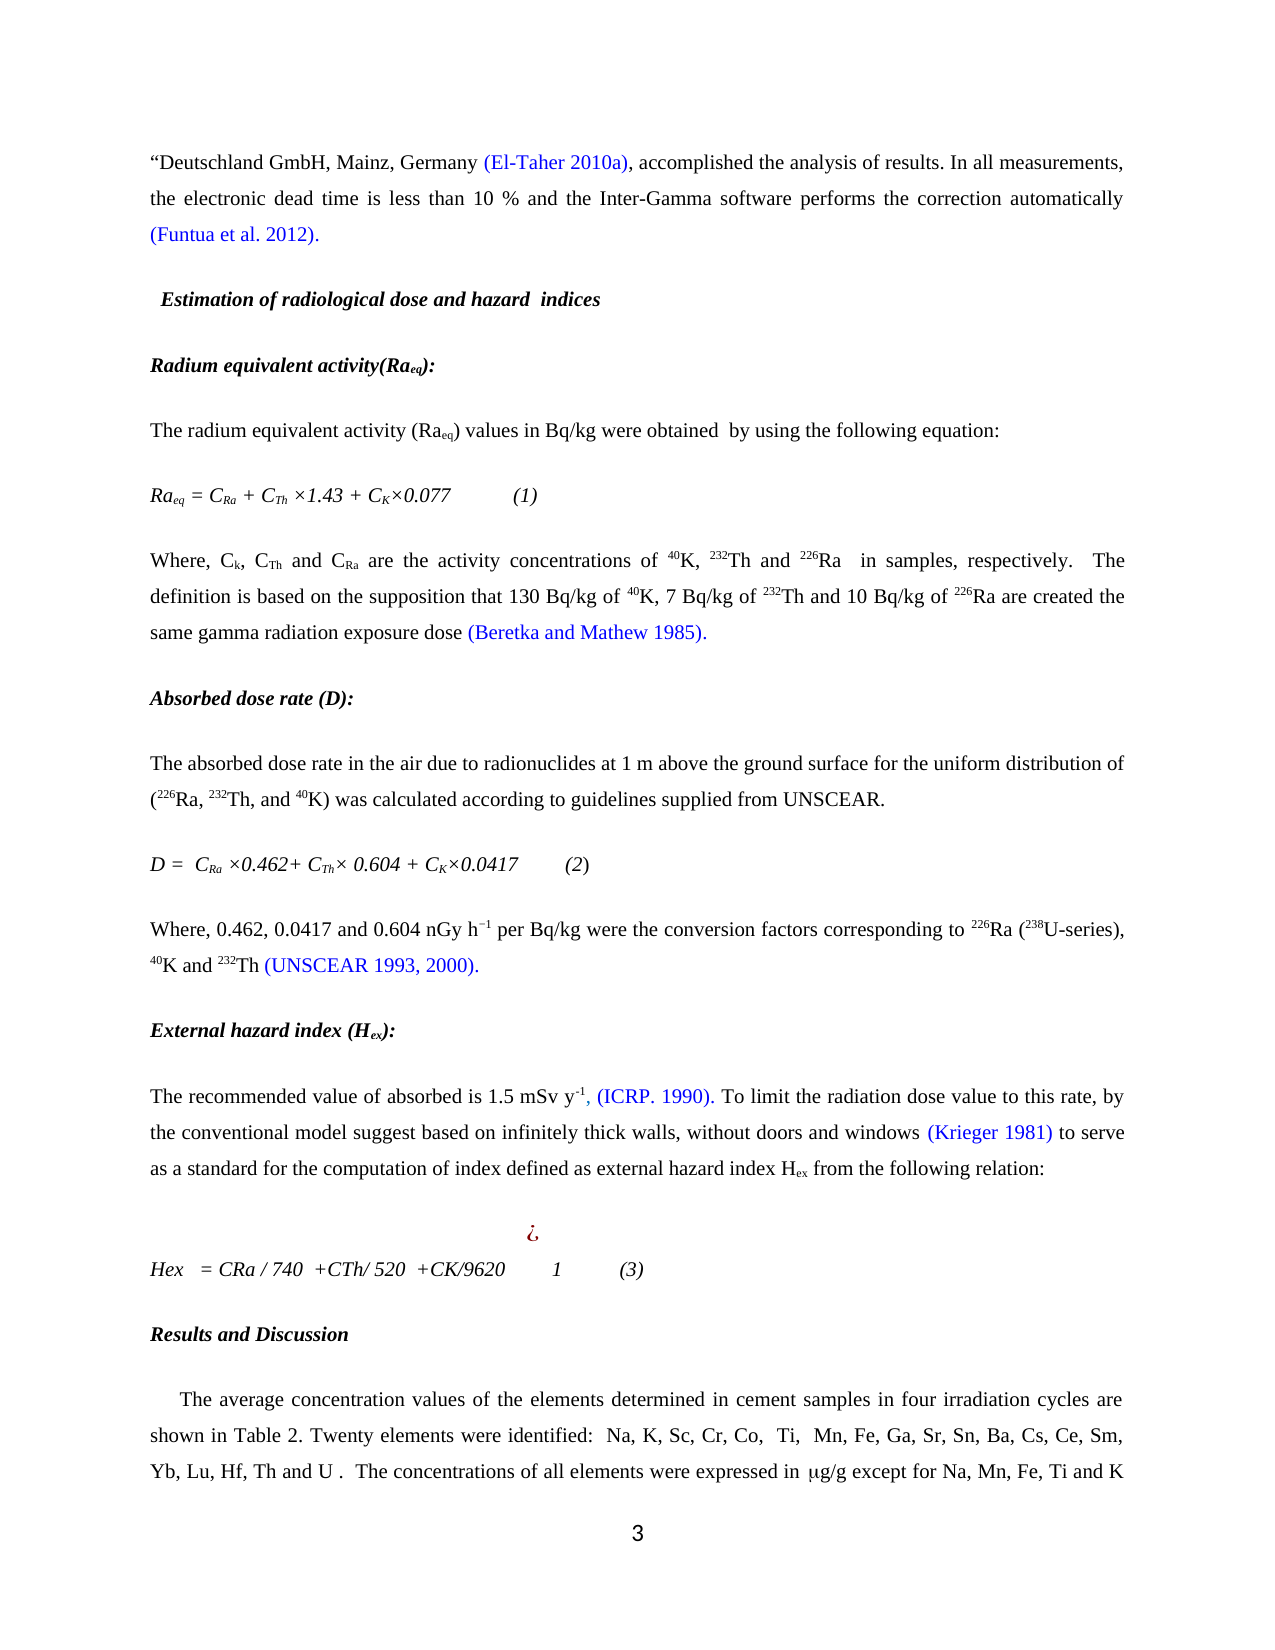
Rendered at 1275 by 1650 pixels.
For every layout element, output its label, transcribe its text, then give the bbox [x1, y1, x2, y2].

text Raeq = CRa + CTh ×1.43 + CK×0.077 (1) [150, 483, 1125, 507]
text The radium equivalent activity (Raeq) values in Bq/kg were obtained by using the following equation: [150, 418, 1125, 442]
text Where, 0.462, 0.0417 and 0.604 nGy h−1 per Bq/kg were the conversion factors corresponding to 226Ra (238U-series), 40K and 232Th (UNSCEAR 1993, 2000). [150, 917, 1125, 977]
text Where, Ck, CTh and CRa are the activity concentrations of 40K, 232Th and 226Ra in samples, respectively. The definition is based on the supposition that 130 Bq/kg of 40K, 7 Bq/kg of 232Th and 10 Bq/kg of 226Ra are created the same gamma radiation exposure dose (Beretka and Mathew 1985). [150, 548, 1125, 644]
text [150, 1387, 1125, 1483]
text The recommended value of absorbed is 1.5 mSv y-1, (ICRP. 1990). To limit the radiation dose value to this rate, by the conventional model suggest based on infinitely thick walls, without doors and windows (Krieger 1981) to serve as a standard for the computation of index defined as external hazard index Hex from the following relation: [150, 1083, 1125, 1180]
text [150, 150, 1125, 246]
text Hex = CRa / 740 +CTh/ 520 +CK/9620 1 (3) [150, 1221, 1125, 1281]
subtitle External hazard index (Hex): [150, 1018, 1125, 1042]
text Results and Discussion [150, 1322, 1125, 1346]
text Estimation of radiological dose and hazard indices [150, 287, 1125, 311]
text D = CRa ×0.462+ CTh× 0.604 + CK×0.0417 (2) [150, 852, 1125, 876]
subtitle Radium equivalent activity(Raeq): [150, 352, 1125, 377]
subtitle Absorbed dose rate (D): [150, 685, 1125, 709]
subtitle The absorbed dose rate in the air due to radionuclides at 1 m above the ground surface for the uniform distribution of (226Ra, 232Th, and 40K) was calculated according to guidelines supplied from UNSCEAR. [150, 751, 1125, 811]
